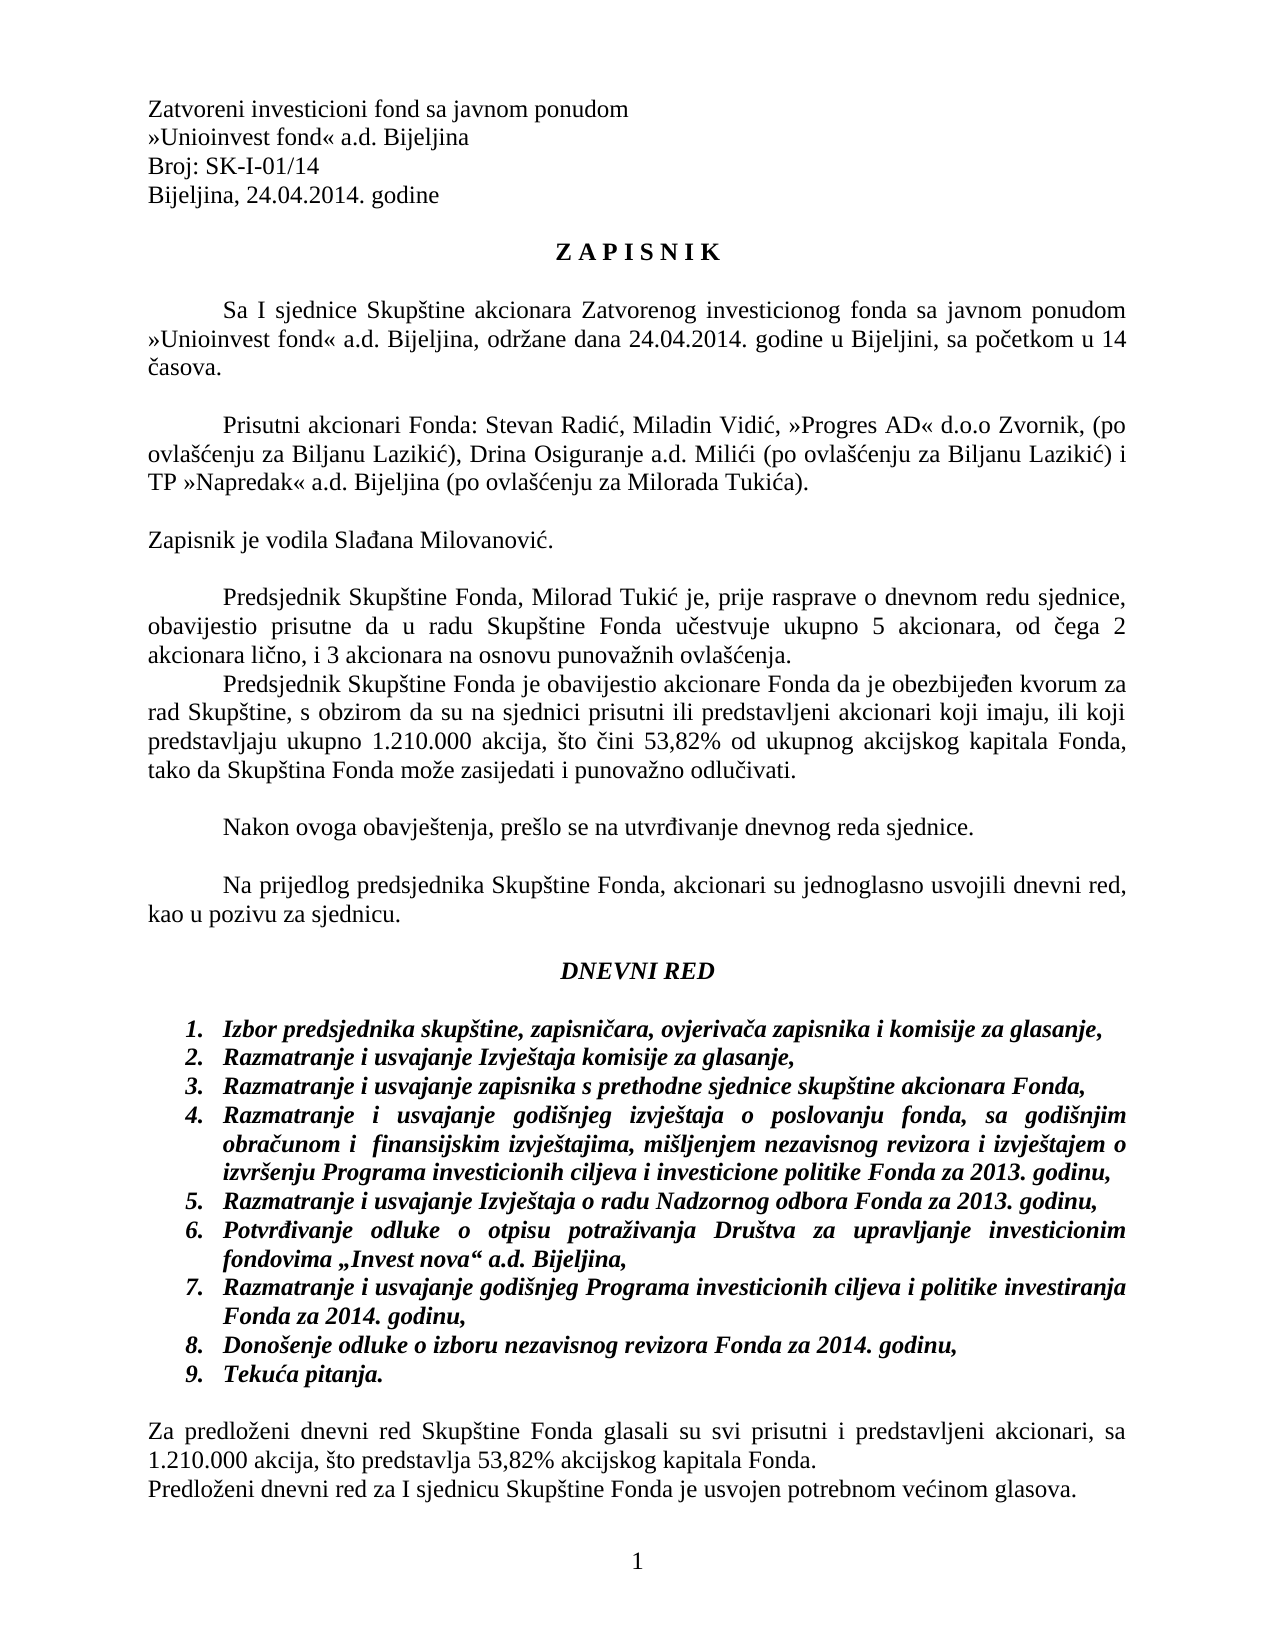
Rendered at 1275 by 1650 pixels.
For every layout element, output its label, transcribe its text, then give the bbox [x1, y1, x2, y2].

list Razmatranje i usvajanje Izvještaja komisije za glasanje, [185, 1042, 1127, 1071]
list Razmatranje i usvajanje Izvještaja o radu Nadzornog odbora Fonda za 2013. godinu, [185, 1186, 1127, 1215]
text Sa I sjednice Skupštine akcionara Zatvorenog investicionog fonda sa javnom ponudom »Unioinvest fond« a.d. Bijeljina, održane dana 24.04.2014. godine u Bijeljini, sa početkom u 14 časova. [148, 295, 1127, 381]
list Izbor predsjednika skupštine, zapisničara, ovjerivača zapisnika i komisije za glasanje, [185, 1014, 1127, 1042]
text Na prijedlog predsjednika Skupštine Fonda, akcionari su jednoglasno usvojili dnevni red, kao u pozivu za sjednicu. [148, 870, 1127, 927]
text Z A P I S N I K [148, 237, 1127, 266]
text Bijeljina, 24.04.2014. godine [148, 180, 1127, 209]
list Tekuća pitanja. [185, 1359, 1127, 1387]
text Prisutni akcionari Fonda: Stevan Radić, Miladin Vidić, »Progres AD« d.o.o Zvornik, (po ovlašćenju za Biljanu Lazikić), Drina Osiguranje a.d. Milići (po ovlašćenju za Biljanu Lazikić) i TP »Napredak« a.d. Bijeljina (po ovlašćenju za Milorada Tukića). [148, 410, 1127, 496]
text Zapisnik je vodila Slađana Milovanović. [148, 525, 1127, 554]
list Potvrđivanje odluke o otpisu potraživanja Društva za upravljanje investicionim fondovima „Invest nova“ a.d. Bijeljina, [185, 1215, 1127, 1272]
list Razmatranje i usvajanje zapisnika s prethodne sjednice skupštine akcionara Fonda, [185, 1071, 1127, 1100]
text Nakon ovoga obavještenja, prešlo se na utvrđivanje dnevnog reda sjednice. [148, 812, 1127, 841]
text Predsjednik Skupštine Fonda, Milorad Tukić je, prije rasprave o dnevnom redu sjednice, obavijestio prisutne da u radu Skupštine Fonda učestvuje ukupno 5 akcionara, od čega 2 akcionara lično, i 3 akcionara na osnovu punovažnih ovlašćenja. [148, 582, 1127, 669]
text DNEVNI RED [148, 956, 1127, 985]
text Predloženi dnevni red za I sjednicu Skupštine Fonda je usvojen potrebnom većinom glasova. [148, 1474, 1127, 1502]
list Donošenje odluke o izboru nezavisnog revizora Fonda za 2014. godinu, [185, 1330, 1127, 1359]
text »Unioinvest fond« a.d. Bijeljina [148, 122, 1127, 151]
list Razmatranje i usvajanje godišnjeg izvještaja o poslovanju fonda, sa godišnjim obračunom i finansijskim izvještajima, mišljenjem nezavisnog revizora i izvještajem o izvršenju Programa investicionih ciljeva i investicione politike Fonda za 2013. godinu, [185, 1100, 1127, 1186]
text Za predloženi dnevni red Skupštine Fonda glasali su svi prisutni i predstavljeni akcionari, sa 1.210.000 akcija, što predstavlja 53,82% akcijskog kapitala Fonda. [148, 1416, 1127, 1474]
list Razmatranje i usvajanje godišnjeg Programa investicionih ciljeva i politike investiranja Fonda za 2014. godinu, [185, 1272, 1127, 1330]
text Predsjednik Skupštine Fonda je obavijestio akcionare Fonda da je obezbijeđen kvorum za rad Skupštine, s obzirom da su na sjednici prisutni ili predstavljeni akcionari koji imaju, ili koji predstavljaju ukupno 1.210.000 akcija, što čini 53,82% od ukupnog akcijskog kapitala Fonda, tako da Skupština Fonda može zasijedati i punovažno odlučivati. [148, 669, 1127, 784]
text Broj: SK-I-01/14 [148, 151, 1127, 180]
text Zatvoreni investicioni fond sa javnom ponudom [148, 94, 1127, 122]
